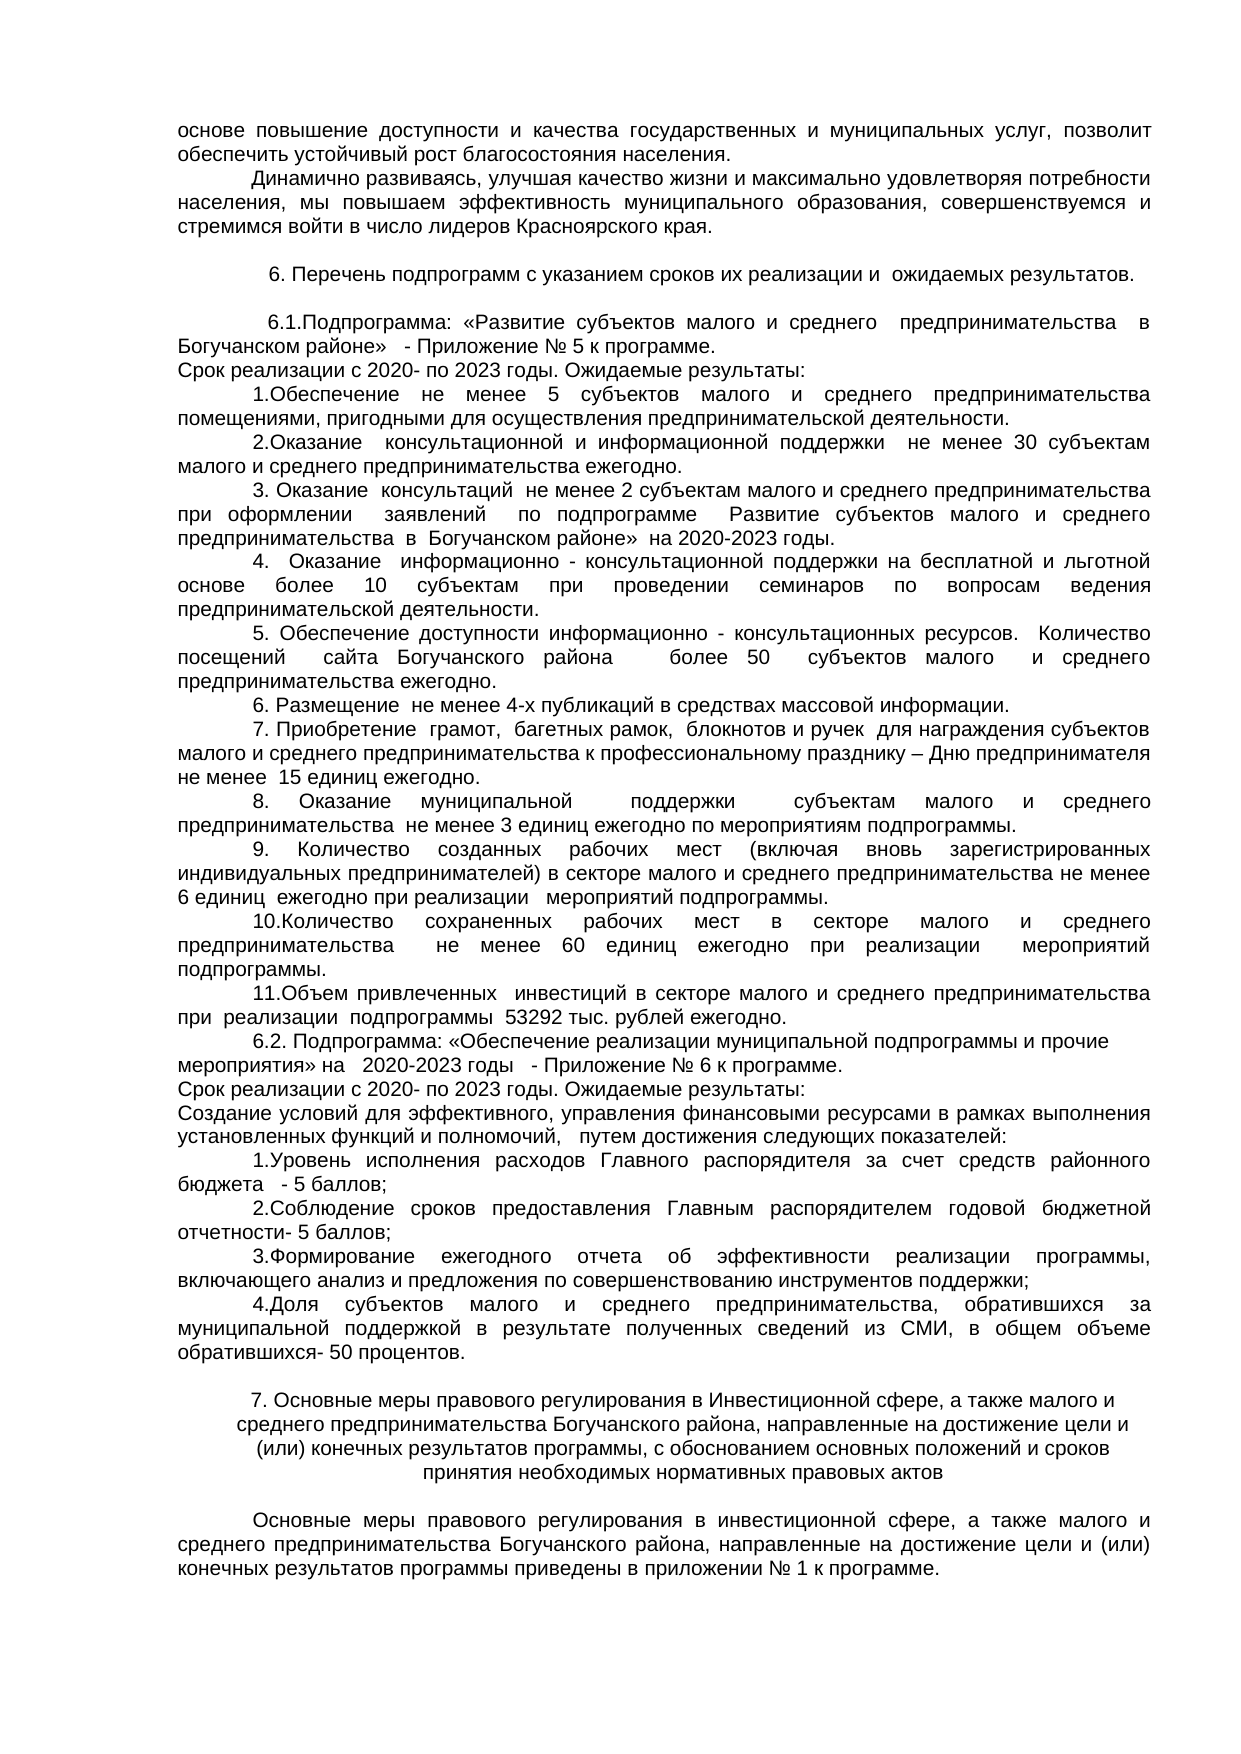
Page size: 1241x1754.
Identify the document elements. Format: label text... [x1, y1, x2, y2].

text Создание условий для эффективного, управления финансовыми ресурсами в рамках выполнения установленных функций и полномочий, путем достижения следующих показателей: [177, 1100, 1152, 1148]
text 6. Перечень подпрограмм с указанием сроков их реализации и ожидаемых результатов. [177, 262, 1152, 286]
text 3. Оказание консультаций не менее 2 субъектам малого и среднего предпринимательства при оформлении заявлений по подпрограмме Развитие субъектов малого и среднего предпринимательства в Богучанском районе» на 2020-2023 годы. [177, 477, 1152, 549]
text 2.Оказание консультационной и информационной поддержки не менее 30 субъектам малого и среднего предпринимательства ежегодно. [177, 429, 1152, 477]
text 10.Количество сохраненных рабочих мест в секторе малого и среднего предпринимательства не менее 60 единиц ежегодно при реализации мероприятий подпрограммы. [177, 909, 1152, 981]
text Динамично развиваясь, улучшая качество жизни и максимально удовлетворяя потребности населения, мы повышаем эффективность муниципального образования, совершенствуемся и стремимся войти в число лидеров Красноярского края. [177, 166, 1152, 238]
text 6.1.Подпрограмма: «Развитие субъектов малого и среднего предпринимательства в Богучанском районе» - Приложение № 5 к программе. [177, 310, 1152, 358]
text 8. Оказание муниципальной поддержки субъектам малого и среднего предпринимательства не менее 3 единиц ежегодно по мероприятиям подпрограммы. [177, 789, 1152, 837]
text 7. Основные меры правового регулирования в Инвестиционной сфере, а также малого и среднего предпринимательства Богучанского района, направленные на достижение цели и (или) конечных результатов программы, с обоснованием основных положений и сроков принятия необходимых нормативных правовых актов [215, 1388, 1152, 1484]
text 3.Формирование ежегодного отчета об эффективности реализации программы, включающего анализ и предложения по совершенствованию инструментов поддержки; [177, 1244, 1152, 1292]
text 7. Приобретение грамот, багетных рамок, блокнотов и ручек для награждения субъектов малого и среднего предпринимательства к профессиональному празднику – Дню предпринимателя не менее 15 единиц ежегодно. [177, 717, 1152, 789]
text 6. Размещение не менее 4-х публикаций в средствах массовой информации. [177, 693, 1152, 717]
text 9. Количество созданных рабочих мест (включая вновь зарегистрированных индивидуальных предпринимателей) в секторе малого и среднего предпринимательства не менее 6 единиц ежегодно при реализации мероприятий подпрограммы. [177, 837, 1152, 909]
text Срок реализации с 2020- по 2023 годы. Ожидаемые результаты: [177, 1076, 1152, 1100]
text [177, 118, 1152, 166]
text 6.2. Подпрограмма: «Обеспечение реализации муниципальной подпрограммы и прочие мероприятия» на 2020-2023 годы - Приложение № 6 к программе. [177, 1028, 1152, 1076]
text Срок реализации с 2020- по 2023 годы. Ожидаемые результаты: [177, 358, 1152, 382]
text 11.Объем привлеченных инвестиций в секторе малого и среднего предпринимательства при реализации подпрограммы 53292 тыс. рублей ежегодно. [177, 981, 1152, 1028]
text 1.Уровень исполнения расходов Главного распорядителя за счет средств районного бюджета - 5 баллов; [177, 1148, 1152, 1196]
text 4. Оказание информационно - консультационной поддержки на бесплатной и льготной основе более 10 субъектам при проведении семинаров по вопросам ведения предпринимательской деятельности. [177, 549, 1152, 621]
text 4.Доля субъектов малого и среднего предпринимательства, обратившихся за муниципальной поддержкой в результате полученных сведений из СМИ, в общем объеме обратившихся- 50 процентов. [177, 1292, 1152, 1364]
text 2.Соблюдение сроков предоставления Главным распорядителем годовой бюджетной отчетности- 5 баллов; [177, 1196, 1152, 1244]
text Основные меры правового регулирования в инвестиционной сфере, а также малого и среднего предпринимательства Богучанского района, направленные на достижение цели и (или) конечных результатов программы приведены в приложении № 1 к программе. [177, 1508, 1152, 1579]
text 5. Обеспечение доступности информационно - консультационных ресурсов. Количество посещений сайта Богучанского района более 50 субъектов малого и среднего предпринимательства ежегодно. [177, 621, 1152, 693]
text 1.Обеспечение не менее 5 субъектов малого и среднего предпринимательства помещениями, пригодными для осуществления предпринимательской деятельности. [177, 382, 1152, 429]
